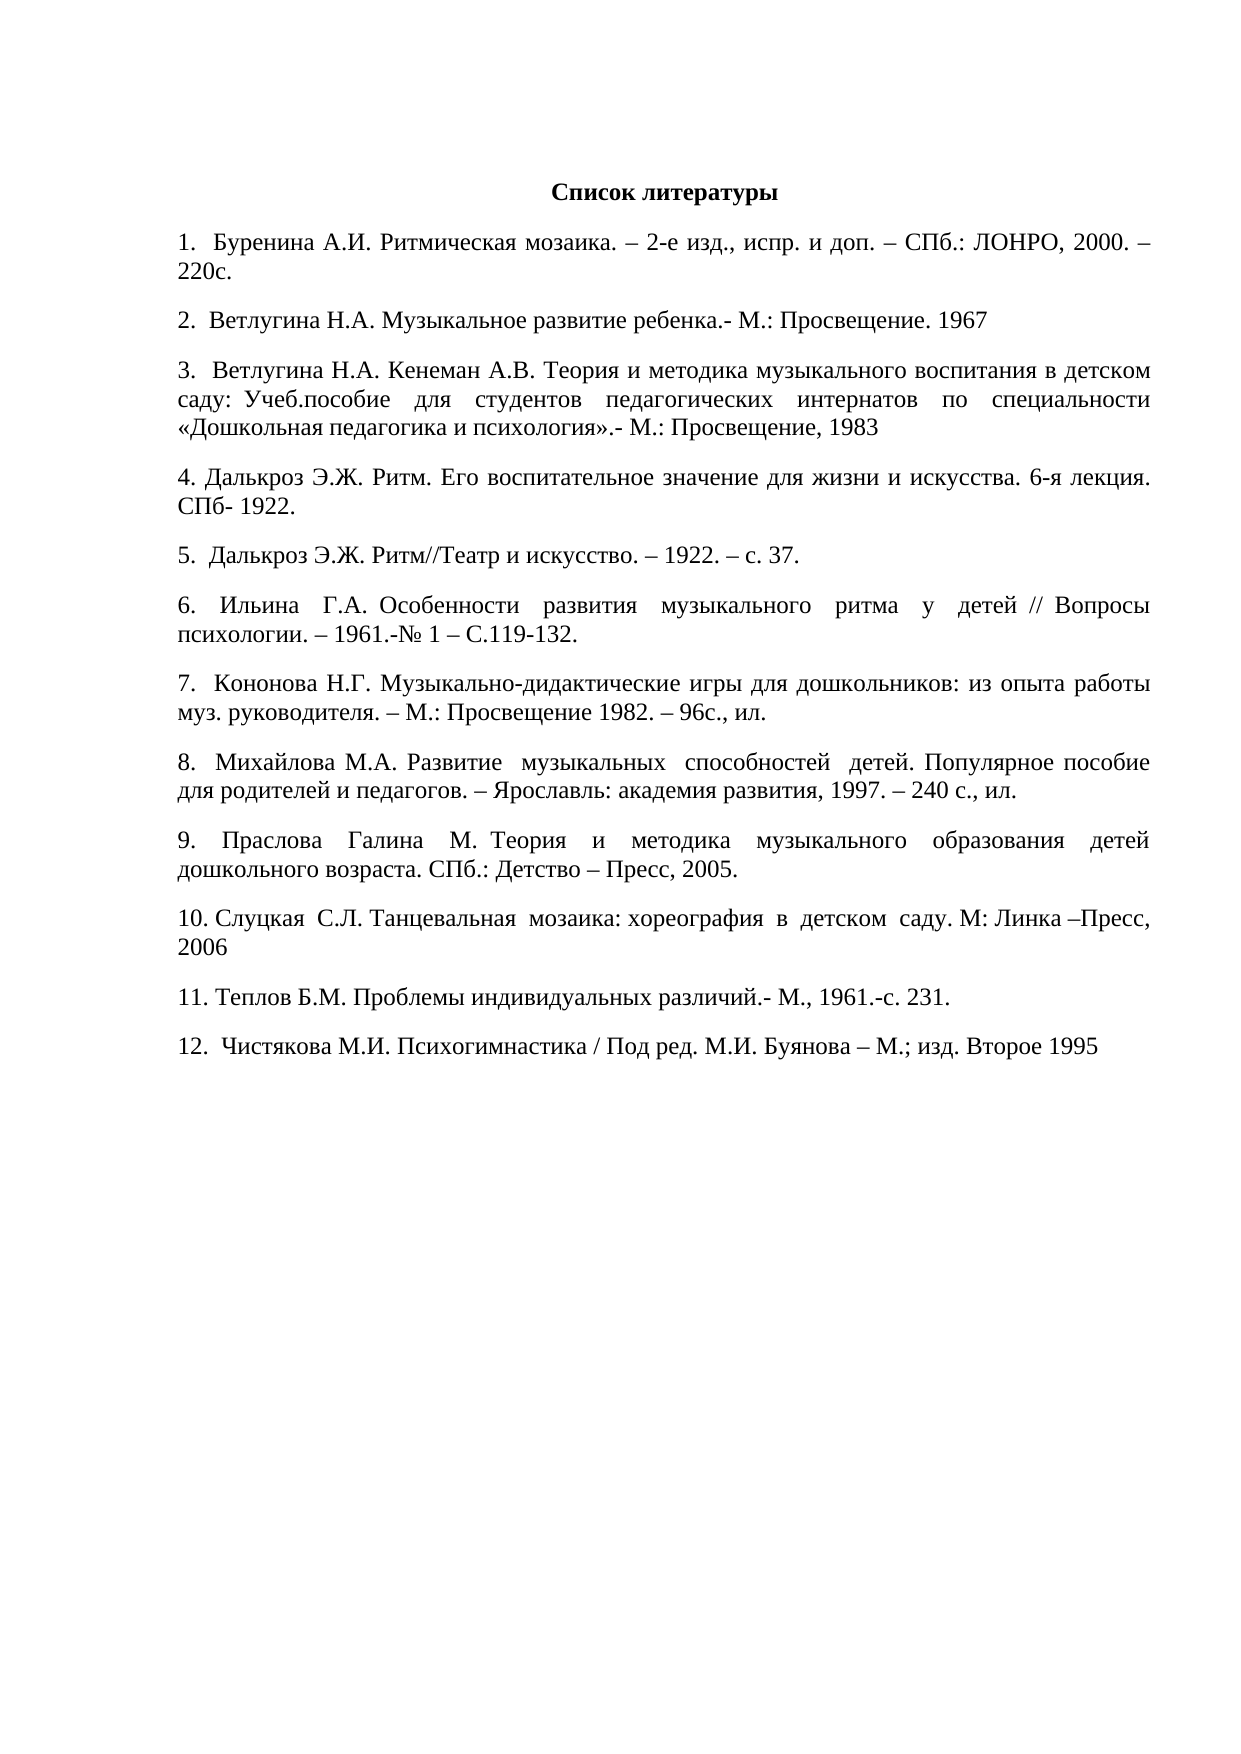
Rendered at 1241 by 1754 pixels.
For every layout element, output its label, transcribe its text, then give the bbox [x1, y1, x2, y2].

text 6. Ильина Г.А. Особенности развития музыкального ритма у детей // Вопросы психологии. – 1961.-№ 1 – С.119-132. [177, 590, 1152, 647]
text 11. Теплов Б.М. Проблемы индивидуальных различий.- М., 1961.-с. 231. [177, 982, 1152, 1010]
text 9. Праслова Галина М. Теория и методика музыкального образования детей дошкольного возраста. СПб.: Детство – Пресс, 2005. [177, 825, 1152, 882]
text 10. Слуцкая С.Л. Танцевальная мозаика: хореография в детском саду. М: Линка –Пресс, 2006 [177, 903, 1152, 961]
text 8. Михайлова М.А. Развитие музыкальных способностей детей. Популярное пособие для родителей и педагогов. – Ярославль: академия развития, 1997. – 240 с., ил. [177, 747, 1152, 804]
text 3. Ветлугина Н.А. Кенеман А.В. Теория и методика музыкального воспитания в детском саду: Учеб.пособие для студентов педагогических интернатов по специальности «Дошкольная педагогика и психология».- М.: Просвещение, 1983 [177, 355, 1152, 441]
text 4. Далькроз Э.Ж. Ритм. Его воспитательное значение для жизни и искусства. 6-я лекция. СПб- 1922. [177, 462, 1152, 519]
text 5. Далькроз Э.Ж. Ритм//Театр и искусство. – 1922. – с. 37. [177, 540, 1152, 569]
text Список литературы [177, 177, 1152, 206]
text 2. Ветлугина Н.А. Музыкальное развитие ребенка.- М.: Просвещение. 1967 [177, 305, 1152, 334]
text 7. Кононова Н.Г. Музыкально-дидактические игры для дошкольников: из опыта работы муз. руководителя. – М.: Просвещение 1982. – 96с., ил. [177, 668, 1152, 726]
text 12. Чистякова М.И. Психогимнастика / Под ред. М.И. Буянова – М.; изд. Второе 1995 [177, 1031, 1152, 1060]
text 1. Буренина А.И. Ритмическая мозаика. – 2-е изд., испр. и доп. – СПб.: ЛОНРО, 2000. – 220с. [177, 227, 1152, 284]
